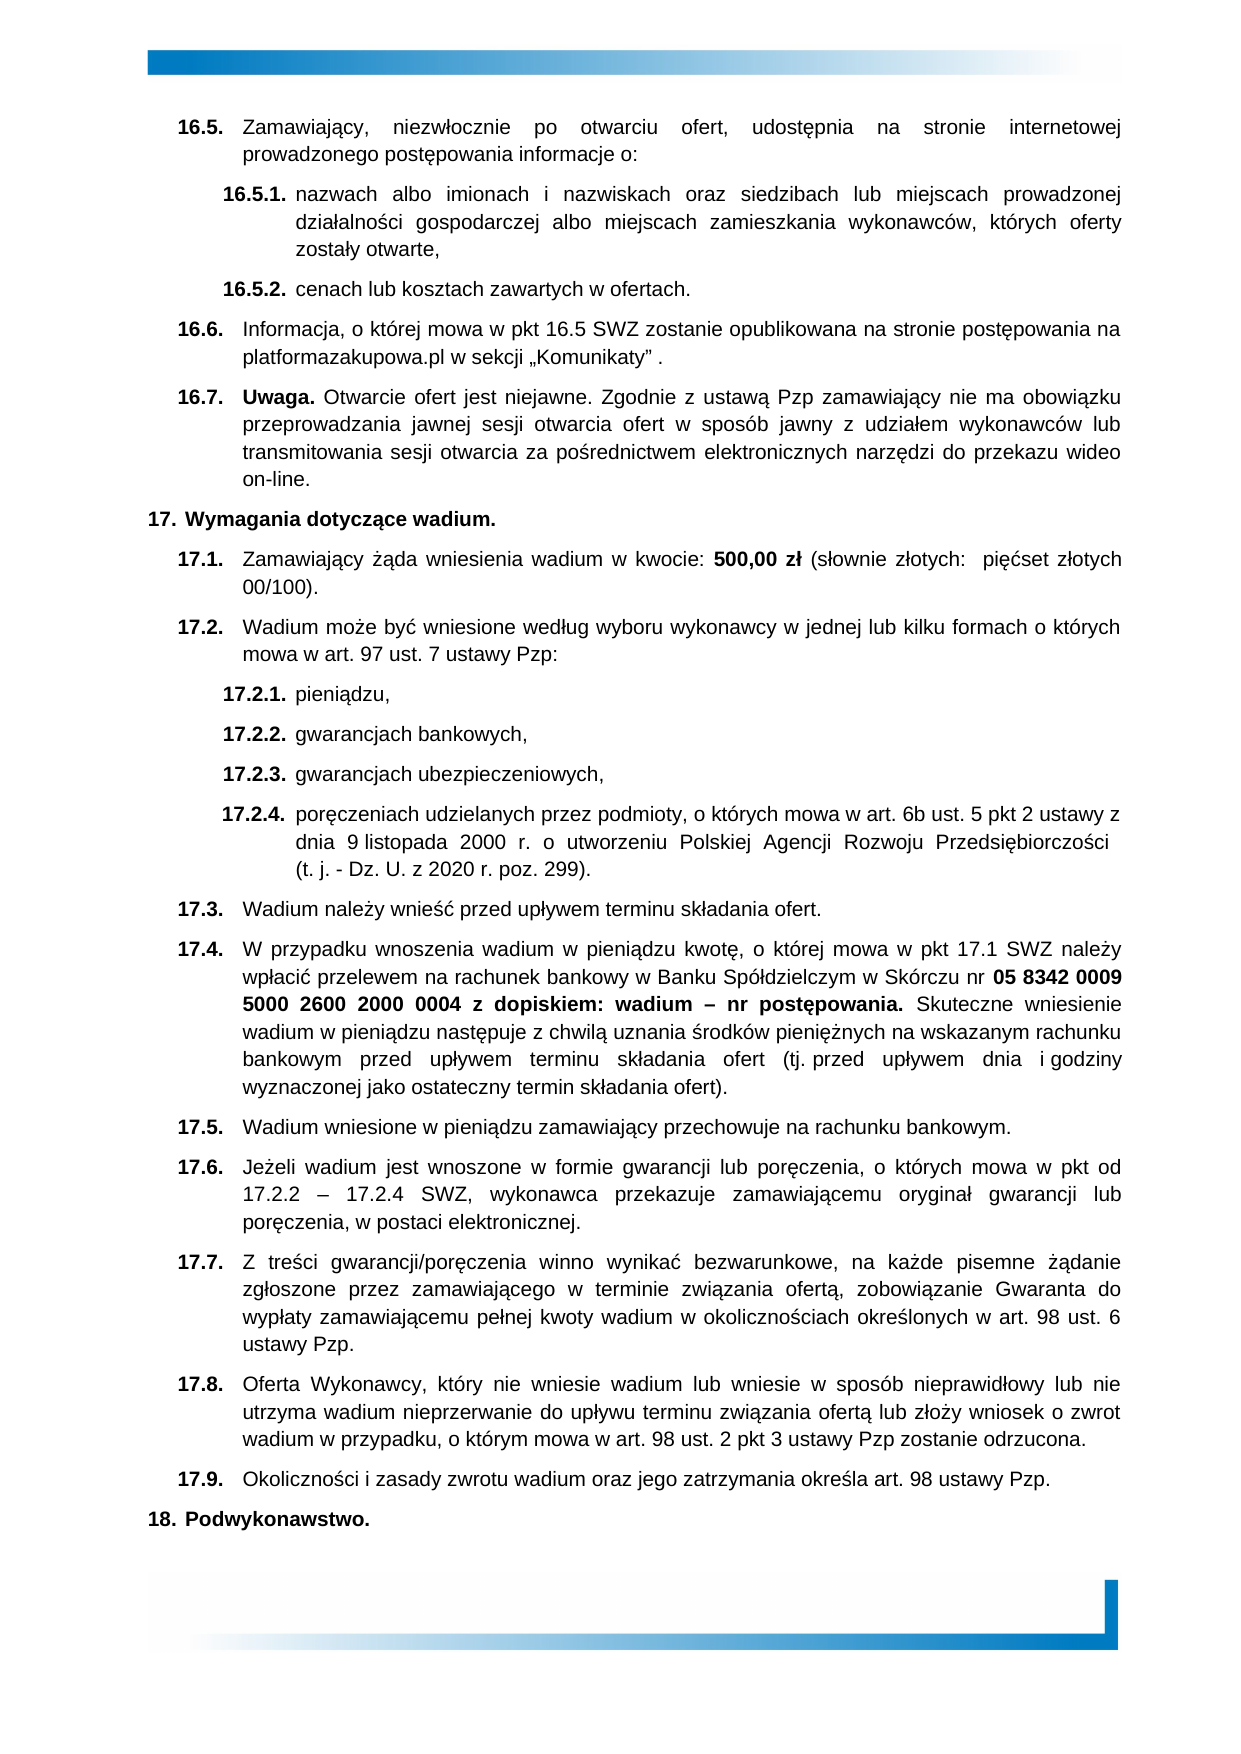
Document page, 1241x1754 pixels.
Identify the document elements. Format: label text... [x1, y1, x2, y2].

list Oferta Wykonawcy, który nie wniesie wadium lub wniesie w sposób nieprawidłowy lub nie utrzyma wadium nieprzerwanie do upływu terminu związania ofertą lub złoży wniosek o zwrot wadium w przypadku, o którym mowa w art. 98 ust. 2 pkt 3 ustawy Pzp zostanie odrzucona. [177, 1372, 1122, 1451]
picture [147, 1572, 1123, 1653]
list Wymagania dotyczące wadium. [148, 507, 1122, 531]
list Zamawiający żąda wniesienia wadium w kwocie: 500,00 zł (słownie złotych: pięćset złotych 00/100). [177, 547, 1122, 598]
list nazwach albo imionach i nazwiskach oraz siedzibach lub miejscach prowadzonej działalności gospodarczej albo miejscach zamieszkania wykonawców, których oferty zostały otwarte, [223, 182, 1122, 261]
list Informacja, o której mowa w pkt 16.5 SWZ zostanie opublikowana na stronie postępowania na platformazakupowa.pl w sekcji „Komunikaty” . [177, 317, 1122, 368]
list Z treści gwarancji/poręczenia winno wynikać bezwarunkowe, na każde pisemne żądanie zgłoszone przez zamawiającego w terminie związania ofertą, zobowiązanie Gwaranta do wypłaty zamawiającemu pełnej kwoty wadium w okolicznościach określonych w art. 98 ust. 6 ustawy Pzp. [177, 1249, 1122, 1356]
list Wadium wniesione w pieniądzu zamawiający przechowuje na rachunku bankowym. [177, 1114, 1122, 1138]
list Jeżeli wadium jest wnoszone w formie gwarancji lub poręczenia, o których mowa w pkt od 17.2.2 – 17.2.4 SWZ, wykonawca przekazuje zamawiającemu oryginał gwarancji lub poręczenia, w postaci elektronicznej. [177, 1154, 1122, 1233]
list gwarancjach ubezpieczeniowych, [223, 762, 1122, 786]
list cenach lub kosztach zawartych w ofertach. [223, 277, 1122, 301]
list Okoliczności i zasady zwrotu wadium oraz jego zatrzymania określa art. 98 ustawy Pzp. [177, 1467, 1122, 1491]
picture [147, 44, 1123, 83]
list Zamawiający, niezwłocznie po otwarciu ofert, udostępnia na stronie internetowej prowadzonego postępowania informacje o: [177, 114, 1122, 166]
list Podwykonawstwo. [148, 1507, 1122, 1531]
list W przypadku wnoszenia wadium w pieniądzu kwotę, o której mowa w pkt 17.1 SWZ należy wpłacić przelewem na rachunek bankowy w Banku Spółdzielczym w Skórczu nr 05 8342 0009 5000 2600 2000 0004 z dopiskiem: wadium – nr postępowania. Skuteczne wniesienie wadium w pieniądzu następuje z chwilą uznania środków pieniężnych na wskazanym rachunku bankowym przed upływem terminu składania ofert (tj. przed upływem dnia i godziny wyznaczonej jako ostateczny termin składania ofert). [177, 937, 1122, 1098]
list Uwaga. Otwarcie ofert jest niejawne. Zgodnie z ustawą Pzp zamawiający nie ma obowiązku przeprowadzania jawnej sesji otwarcia ofert w sposób jawny z udziałem wykonawców lub transmitowania sesji otwarcia za pośrednictwem elektronicznych narzędzi do przekazu wideo on-line. [177, 384, 1122, 491]
list Wadium należy wnieść przed upływem terminu składania ofert. [177, 897, 1122, 921]
list poręczeniach udzielanych przez podmioty, o których mowa w art. 6b ust. 5 pkt 2 ustawy z dnia 9 listopada 2000 r. o utworzeniu Polskiej Agencji Rozwoju Przedsiębiorczości (t. j. - Dz. U. z 2020 r. poz. 299). [222, 802, 1122, 881]
list Wadium może być wniesione według wyboru wykonawcy w jednej lub kilku formach o których mowa w art. 97 ust. 7 ustawy Pzp: [177, 614, 1122, 666]
list pieniądzu, [223, 682, 1122, 706]
list gwarancjach bankowych, [223, 722, 1122, 746]
